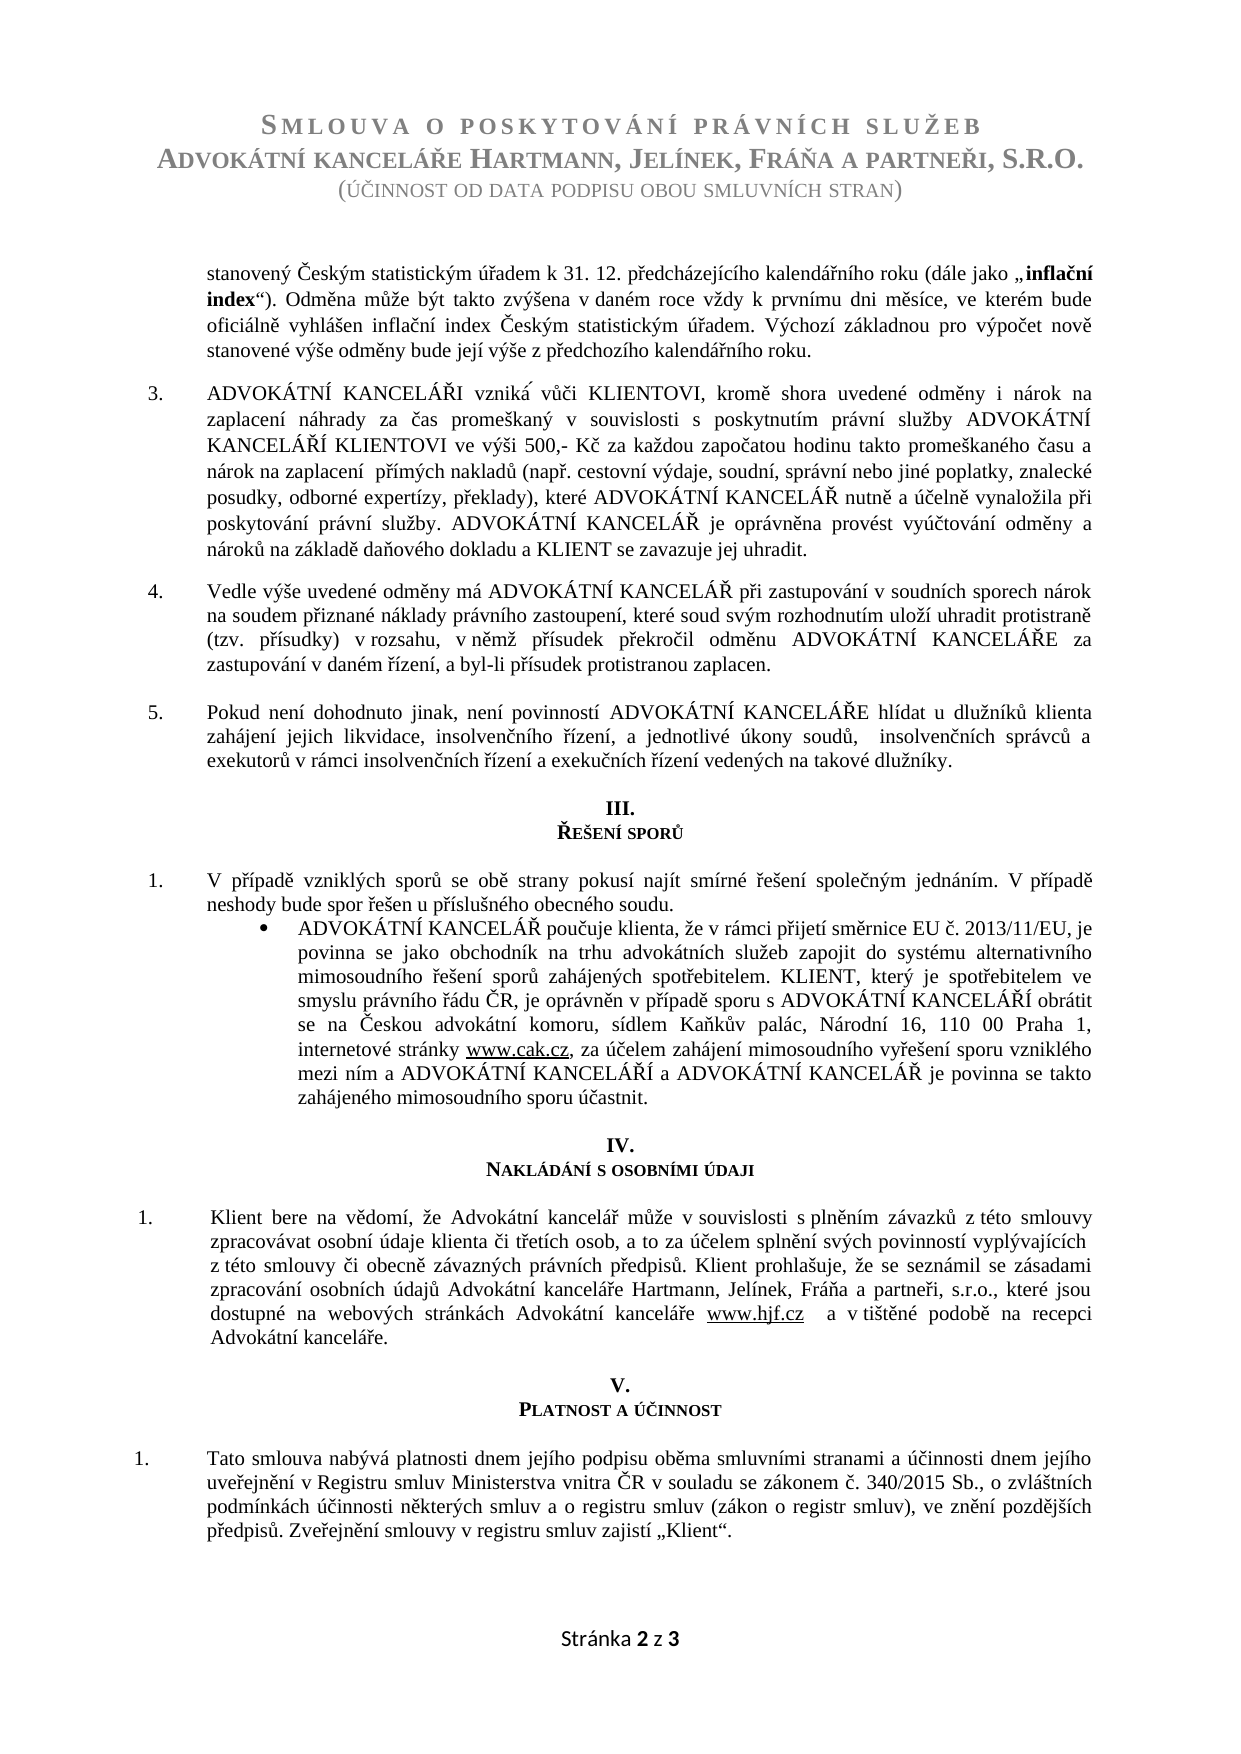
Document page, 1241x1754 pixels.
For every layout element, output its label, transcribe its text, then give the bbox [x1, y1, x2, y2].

text 4. Vedle výše uvedené odměny má ADVOKÁTNÍ KANCELÁŘ při zastupování v soudních sporech nárok na soudem přiznané náklady právního zastoupení, které soud svým rozhodnutím uloží uhradit protistraně (tzv. přísudky) v rozsahu, v němž přísudek překročil odměnu ADVOKÁTNÍ KANCELÁŘE za zastupování v daném řízení, a byl-li přísudek protistranou zaplacen. [148, 579, 1093, 676]
text Řešení sporů [148, 820, 1093, 844]
text Nakládání s osobními údaji [148, 1157, 1093, 1181]
text III. [148, 796, 1093, 820]
list V případě vzniklých sporů se obě strany pokusí najít smírné řešení společným jednáním. V případě neshody bude spor řešen u příslušného obecného soudu. [148, 868, 1093, 916]
text IV. [148, 1133, 1093, 1157]
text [148, 261, 1093, 362]
list Tato smlouva nabývá platnosti dnem jejího podpisu oběma smluvními stranami a účinnosti dnem jejího uveřejnění v Registru smluv Ministerstva vnitra ČR v souladu se zákonem č. 340/2015 Sb., o zvláštních podmínkách účinnosti některých smluv a o registru smluv (zákon o registr smluv), ve znění pozdějších předpisů. Zveřejnění smlouvy v registru smluv zajistí „Klient“. [134, 1446, 1093, 1542]
text 5. Pokud není dohodnuto jinak, není povinností advokátní kanceláře hlídat u dlužníků klienta zahájení jejich likvidace, insolvenčního řízení, a jednotlivé úkony soudů, insolvenčních správců a exekutorů v rámci insolvenčních řízení a exekučních řízení vedených na takové dlužníky. [148, 699, 1093, 772]
list Klient bere na vědomí, že Advokátní kancelář může v souvislosti s plněním závazků z této smlouvy zpracovávat osobní údaje klienta či třetích osob, a to za účelem splnění svých povinností vyplývajících z této smlouvy či obecně závazných právních předpisů. Klient prohlašuje, že se seznámil se zásadami zpracování osobních údajů Advokátní kanceláře Hartmann, Jelínek, Fráňa a partneři, s.r.o., které jsou dostupné na webových stránkách Advokátní kanceláře www.hjf.cz a v tištěné podobě na recepci Advokátní kanceláře. [137, 1205, 1093, 1349]
text Platnost a účinnost [148, 1397, 1093, 1421]
text V. [148, 1373, 1093, 1397]
list ADVOKÁTNÍ KANCELÁŘ poučuje klienta, že v rámci přijetí směrnice EU č. 2013/11/EU, je povinna se jako obchodník na trhu advokátních služeb zapojit do systému alternativního mimosoudního řešení sporů zahájených spotřebitelem. KLIENT, který je spotřebitelem ve smyslu právního řádu ČR, je oprávněn v případě sporu s ADVOKÁTNÍ KANCELÁŘÍ obrátit se na Českou advokátní komoru, sídlem Kaňkův palác, Národní 16, 110 00 Praha 1, internetové stránky www.cak.cz, za účelem zahájení mimosoudního vyřešení sporu vzniklého mezi ním a ADVOKÁTNÍ KANCELÁŘÍ a ADVOKÁTNÍ KANCELÁŘ je povinna se takto zahájeného mimosoudního sporu účastnit. [260, 916, 1093, 1109]
text 3. ADVOKÁTNÍ KANCELÁŘI vzniká́ vůči KLIENTOVI, kromě shora uvedené odměny i nárok na zaplacení náhrady za čas promeškaný v souvislosti s poskytnutím právní služby ADVOKÁTNÍ KANCELÁŘÍ KLIENTOVI ve výši 500,- Kč za každou započatou hodinu takto promeškaného času a nárok na zaplacení přímých nakladů (např. cestovní výdaje, soudní, správní nebo jiné poplatky, znalecké posudky, odborné expertízy, překlady), které ADVOKÁTNÍ KANCELÁŘ nutně a účelně vynaložila při poskytování právní služby. ADVOKÁTNÍ KANCELÁŘ je oprávněna provést vyúčtování odměny a nároků na základě daňového dokladu a KLIENT se zavazuje jej uhradit. [148, 381, 1093, 561]
